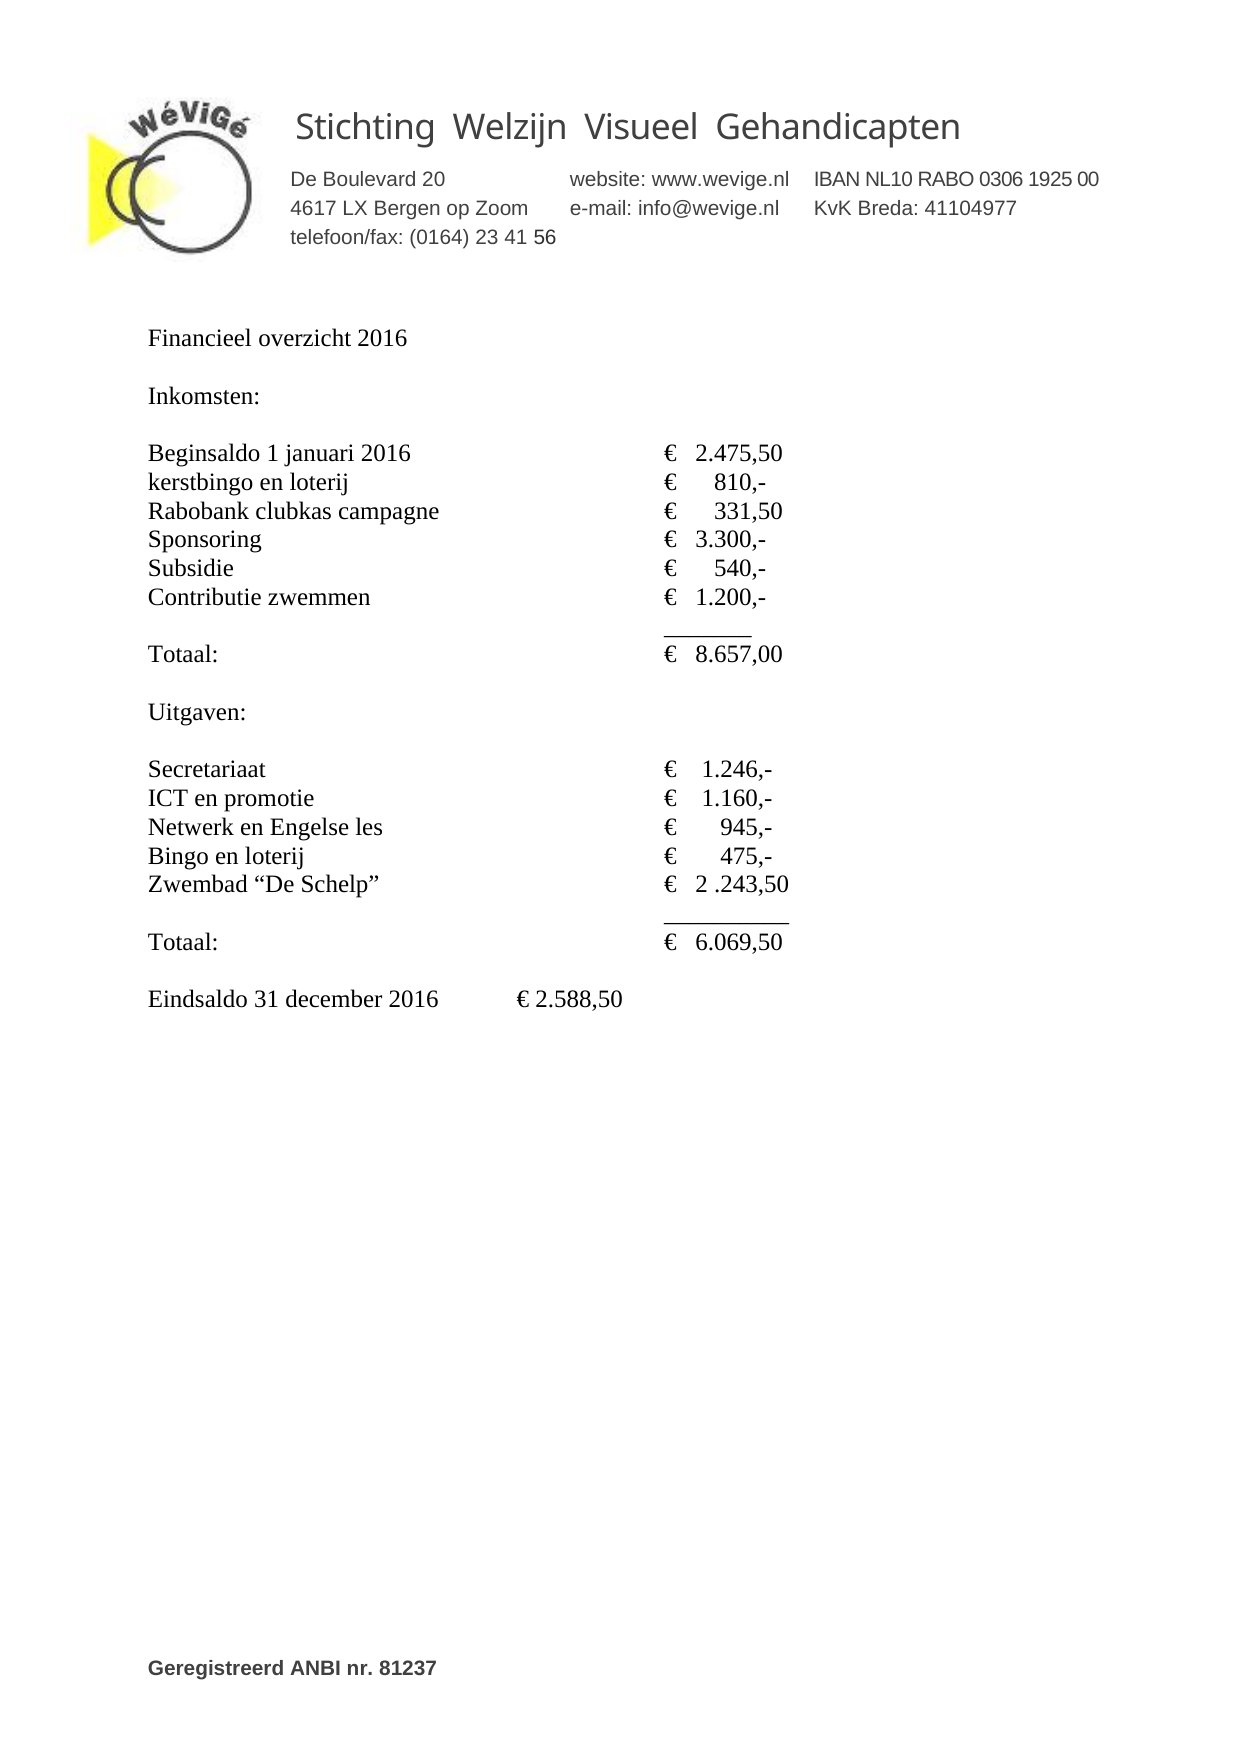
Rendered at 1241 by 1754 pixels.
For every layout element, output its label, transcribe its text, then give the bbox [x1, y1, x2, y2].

text Uitgaven: [148, 697, 1122, 726]
text ICT en promotie € 1.160,- [148, 783, 1122, 812]
text Beginsaldo 1 januari 2016 € 2.475,50 [148, 438, 1122, 467]
text Zwembad “De Schelp” € 2 .243,50 [148, 869, 1122, 898]
text _______ [148, 611, 1122, 639]
text Totaal: € 8.657,00 [148, 639, 1122, 668]
text kerstbingo en loterij € 810,- [148, 467, 1122, 496]
text Bingo en loterij € 475,- [148, 841, 1122, 869]
text Rabobank clubkas campagne € 331,50 [148, 496, 1122, 524]
text __________ [148, 898, 1122, 927]
text Secretariaat € 1.246,- [148, 754, 1122, 783]
text Totaal: € 6.069,50 [148, 927, 1122, 956]
text Sponsoring € 3.300,- [148, 524, 1122, 553]
text Subsidie € 540,- [148, 553, 1122, 582]
text Netwerk en Engelse les € 945,- [148, 812, 1122, 841]
text Eindsaldo 31 december 2016 € 2.588,50 [148, 984, 1122, 1013]
text Contributie zwemmen € 1.200,- [148, 582, 1122, 611]
text Financieel overzicht 2016 [148, 323, 1122, 352]
picture [68, 84, 264, 262]
text Inkomsten: [148, 381, 1122, 409]
